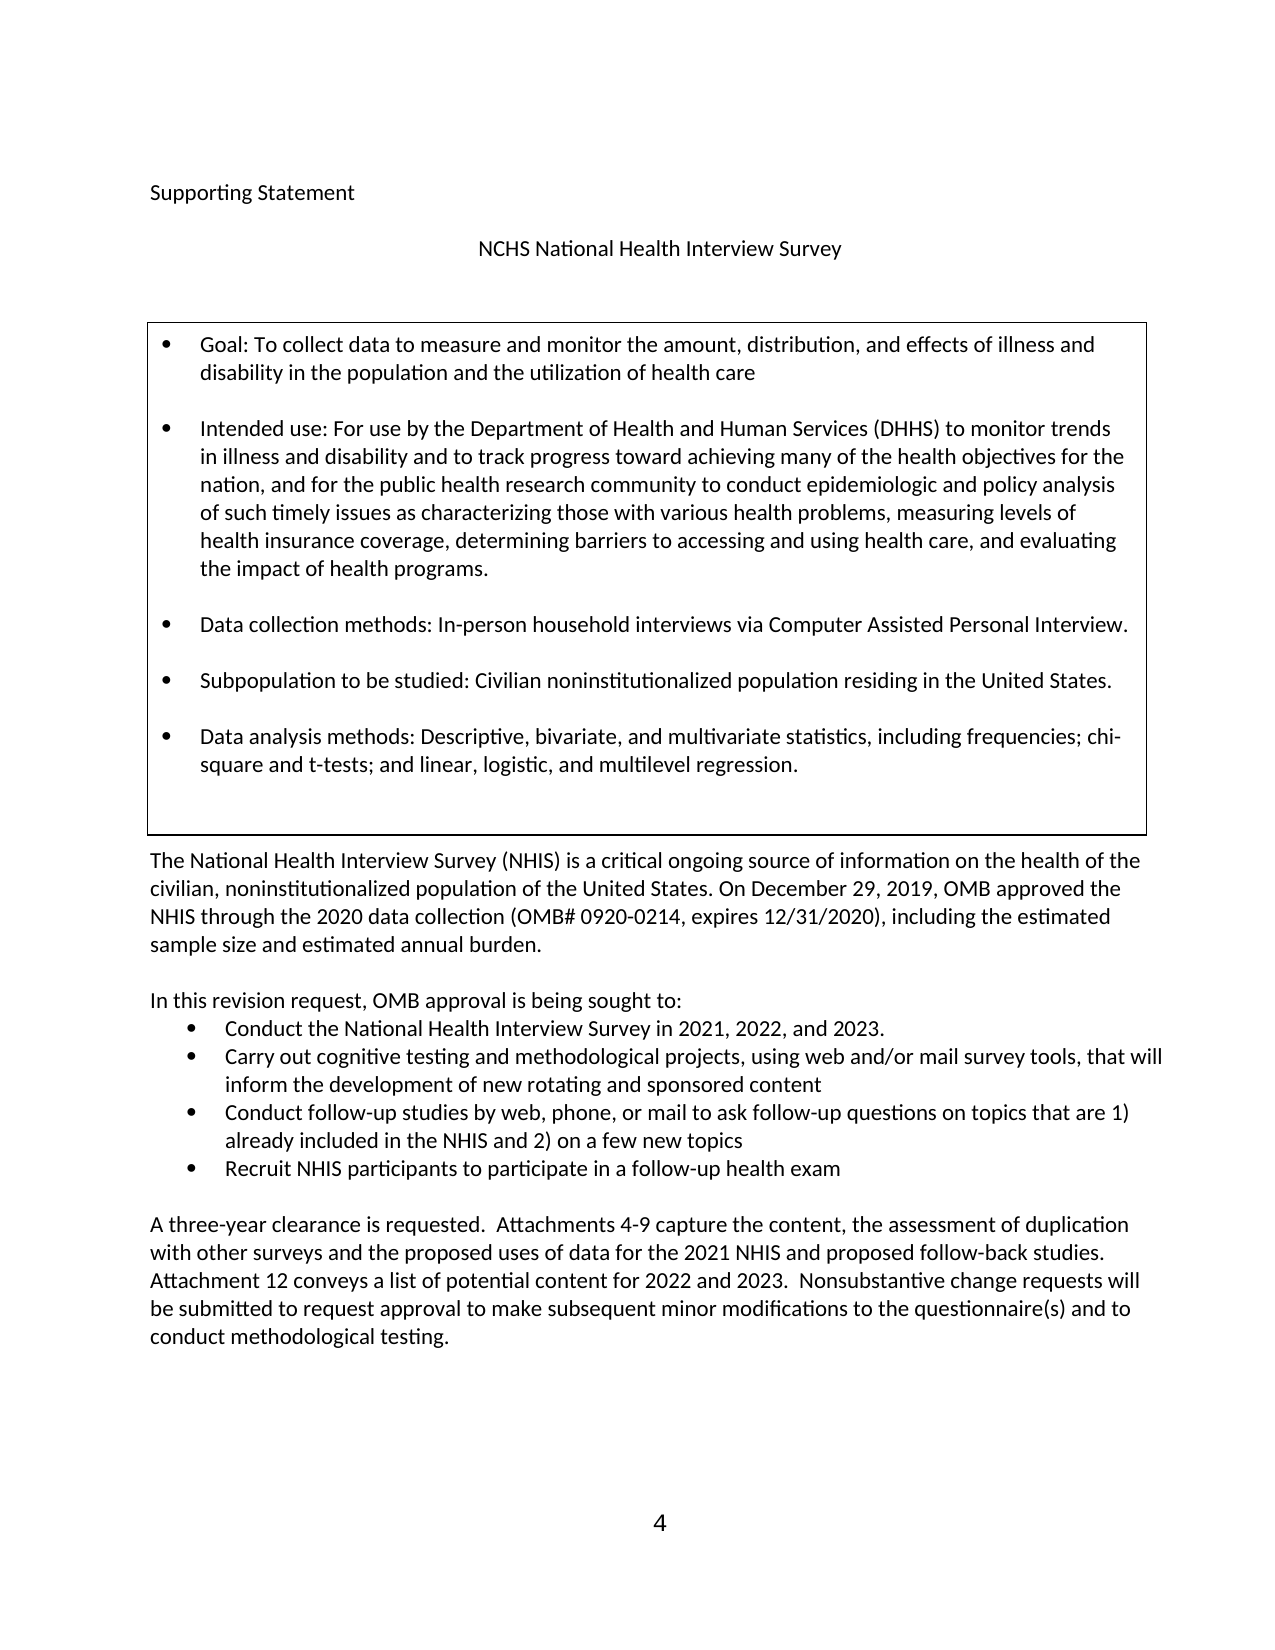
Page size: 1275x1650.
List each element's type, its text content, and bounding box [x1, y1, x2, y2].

list Recruit NHIS participants to participate in a follow-up health exam [187, 1154, 1170, 1182]
text The National Health Interview Survey (NHIS) is a critical ongoing source of information on the health of the civilian, noninstitutionalized population of the United States. On December 29, 2019, OMB approved the NHIS through the 2020 data collection (OMB# 0920-0214, expires 12/31/2020), including the estimated sample size and estimated annual burden. [150, 318, 1170, 958]
list Conduct the National Health Interview Survey in 2021, 2022, and 2023. [187, 1014, 1170, 1042]
list Conduct follow-up studies by web, phone, or mail to ask follow-up questions on topics that are 1) already included in the NHIS and 2) on a few new topics [187, 1098, 1170, 1154]
list Carry out cognitive testing and methodological projects, using web and/or mail survey tools, that will inform the development of new rotating and sponsored content [187, 1042, 1170, 1098]
text In this revision request, OMB approval is being sought to: [150, 986, 1170, 1014]
text Supporting Statement [150, 178, 1170, 206]
text NCHS National Health Interview Survey [150, 234, 1170, 262]
text A three-year clearance is requested. Attachments 4-9 capture the content, the assessment of duplication with other surveys and the proposed uses of data for the 2021 NHIS and proposed follow-back studies. Attachment 12 conveys a list of potential content for 2022 and 2023. Nonsubstantive change requests will be submitted to request approval to make subsequent minor modifications to the questionnaire(s) and to conduct methodological testing. [150, 1210, 1170, 1350]
